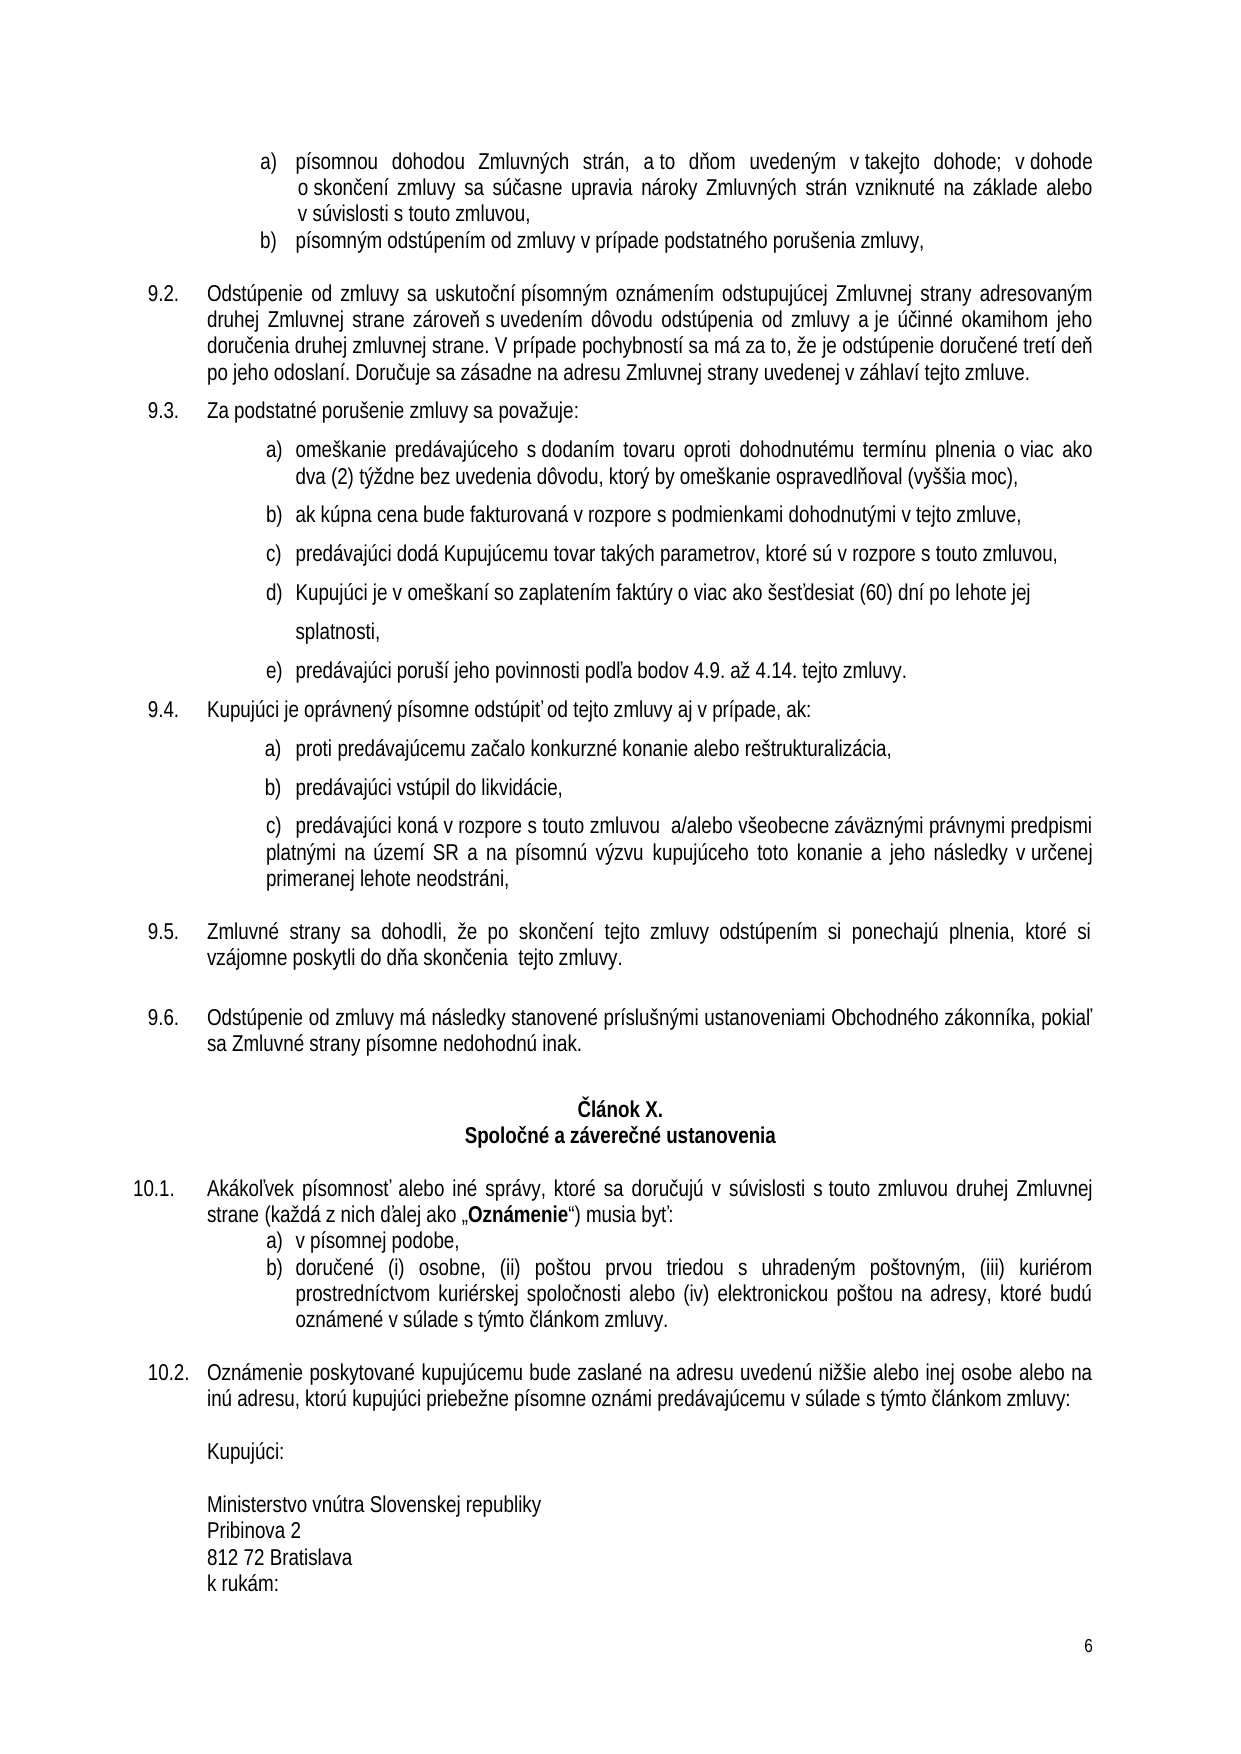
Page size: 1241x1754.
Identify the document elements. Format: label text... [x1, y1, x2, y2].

list predávajúci poruší jeho povinnosti podľa bodov 4.9. až 4.14. tejto zmluvy. [266, 657, 1092, 683]
list Ministerstvo vnútra Slovenskej republiky [162, 1491, 1092, 1517]
list splatnosti, [295, 618, 1092, 644]
list Za podstatné porušenie zmluvy sa považuje: [148, 397, 1092, 424]
list proti predávajúcemu začalo konkurzné konanie alebo reštrukturalizácia, [221, 734, 1092, 761]
list v písomnej podobe, [266, 1227, 1092, 1254]
list predávajúci koná v rozpore s touto zmluvou a/alebo všeobecne záväznými právnymi predpismi platnými na území SR a na písomnú výzvu kupujúceho toto konanie a jeho následky v určenej primeranej lehote neodstráni, [266, 812, 1092, 891]
list ak kúpna cena bude fakturovaná v rozpore s podmienkami dohodnutými v tejto zmluve, [266, 501, 1092, 528]
text Spoločné a záverečné ustanovenia [148, 1122, 1092, 1148]
list Kupujúci je v omeškaní so zaplatením faktúry o viac ako šesťdesiat (60) dní po lehote jej [266, 579, 1092, 606]
list Kupujúci je oprávnený písomne odstúpiť od tejto zmluvy aj v prípade, ak: [148, 696, 1092, 722]
list predávajúci dodá Kupujúcemu tovar takých parametrov, ktoré sú v rozpore s touto zmluvou, [266, 540, 1092, 567]
list doručené (i) osobne, (ii) poštou prvou triedou s uhradeným poštovným, (iii) kuriérom prostredníctvom kuriérskej spoločnosti alebo (iv) elektronickou poštou na adresy, ktoré budú oznámené v súlade s týmto článkom zmluvy. [266, 1254, 1092, 1333]
text k rukám: [162, 1570, 1092, 1596]
list predávajúci vstúpil do likvidácie, [221, 773, 1092, 800]
list Oznámenie poskytované kupujúcemu bude zaslané na adresu uvedenú nižšie alebo inej osobe alebo na inú adresu, ktorú kupujúci priebežne písomne oznámi predávajúcemu v súlade s týmto článkom zmluvy: [148, 1359, 1092, 1412]
list Zmluvné strany sa dohodli, že po skončení tejto zmluvy odstúpením si ponechajú plnenia, ktoré si vzájomne poskytli do dňa skončenia tejto zmluvy. [148, 918, 1092, 970]
list písomným odstúpením od zmluvy v prípade podstatného porušenia zmluvy, [260, 227, 1092, 253]
text 812 72 Bratislava [162, 1543, 1092, 1570]
text Pribinova 2 [162, 1517, 1092, 1543]
list Odstúpenie od zmluvy má následky stanovené príslušnými ustanoveniami Obchodného zákonníka, pokiaľ sa Zmluvné strany písomne nedohodnú inak. [148, 1004, 1092, 1057]
list Akákoľvek písomnosť alebo iné správy, ktoré sa doručujú v súvislosti s touto zmluvou druhej Zmluvnej strane (každá z nich ďalej ako „Oznámenie“) musia byť: [133, 1174, 1092, 1227]
list Odstúpenie od zmluvy sa uskutoční písomným oznámením odstupujúcej Zmluvnej strany adresovaným druhej Zmluvnej strane zároveň s uvedením dôvodu odstúpenia od zmluvy a je účinné okamihom jeho doručenia druhej zmluvnej strane. V prípade pochybností sa má za to, že je odstúpenie doručené tretí deň po jeho odoslaní. Doručuje sa zásadne na adresu Zmluvnej strany uvedenej v záhlaví tejto zmluve. [148, 279, 1092, 385]
list písomnou dohodou Zmluvných strán, a to dňom uvedeným v takejto dohode; v dohode o skončení zmluvy sa súčasne upravia nároky Zmluvných strán vzniknuté na základe alebo v súvislosti s touto zmluvou, [260, 148, 1092, 227]
text Kupujúci: [207, 1438, 1092, 1464]
list omeškanie predávajúceho s dodaním tovaru oproti dohodnutému termínu plnenia o viac ako dva (2) týždne bez uvedenia dôvodu, ktorý by omeškanie ospravedlňoval (vyššia moc), [266, 436, 1092, 489]
text Článok X. [148, 1096, 1092, 1122]
